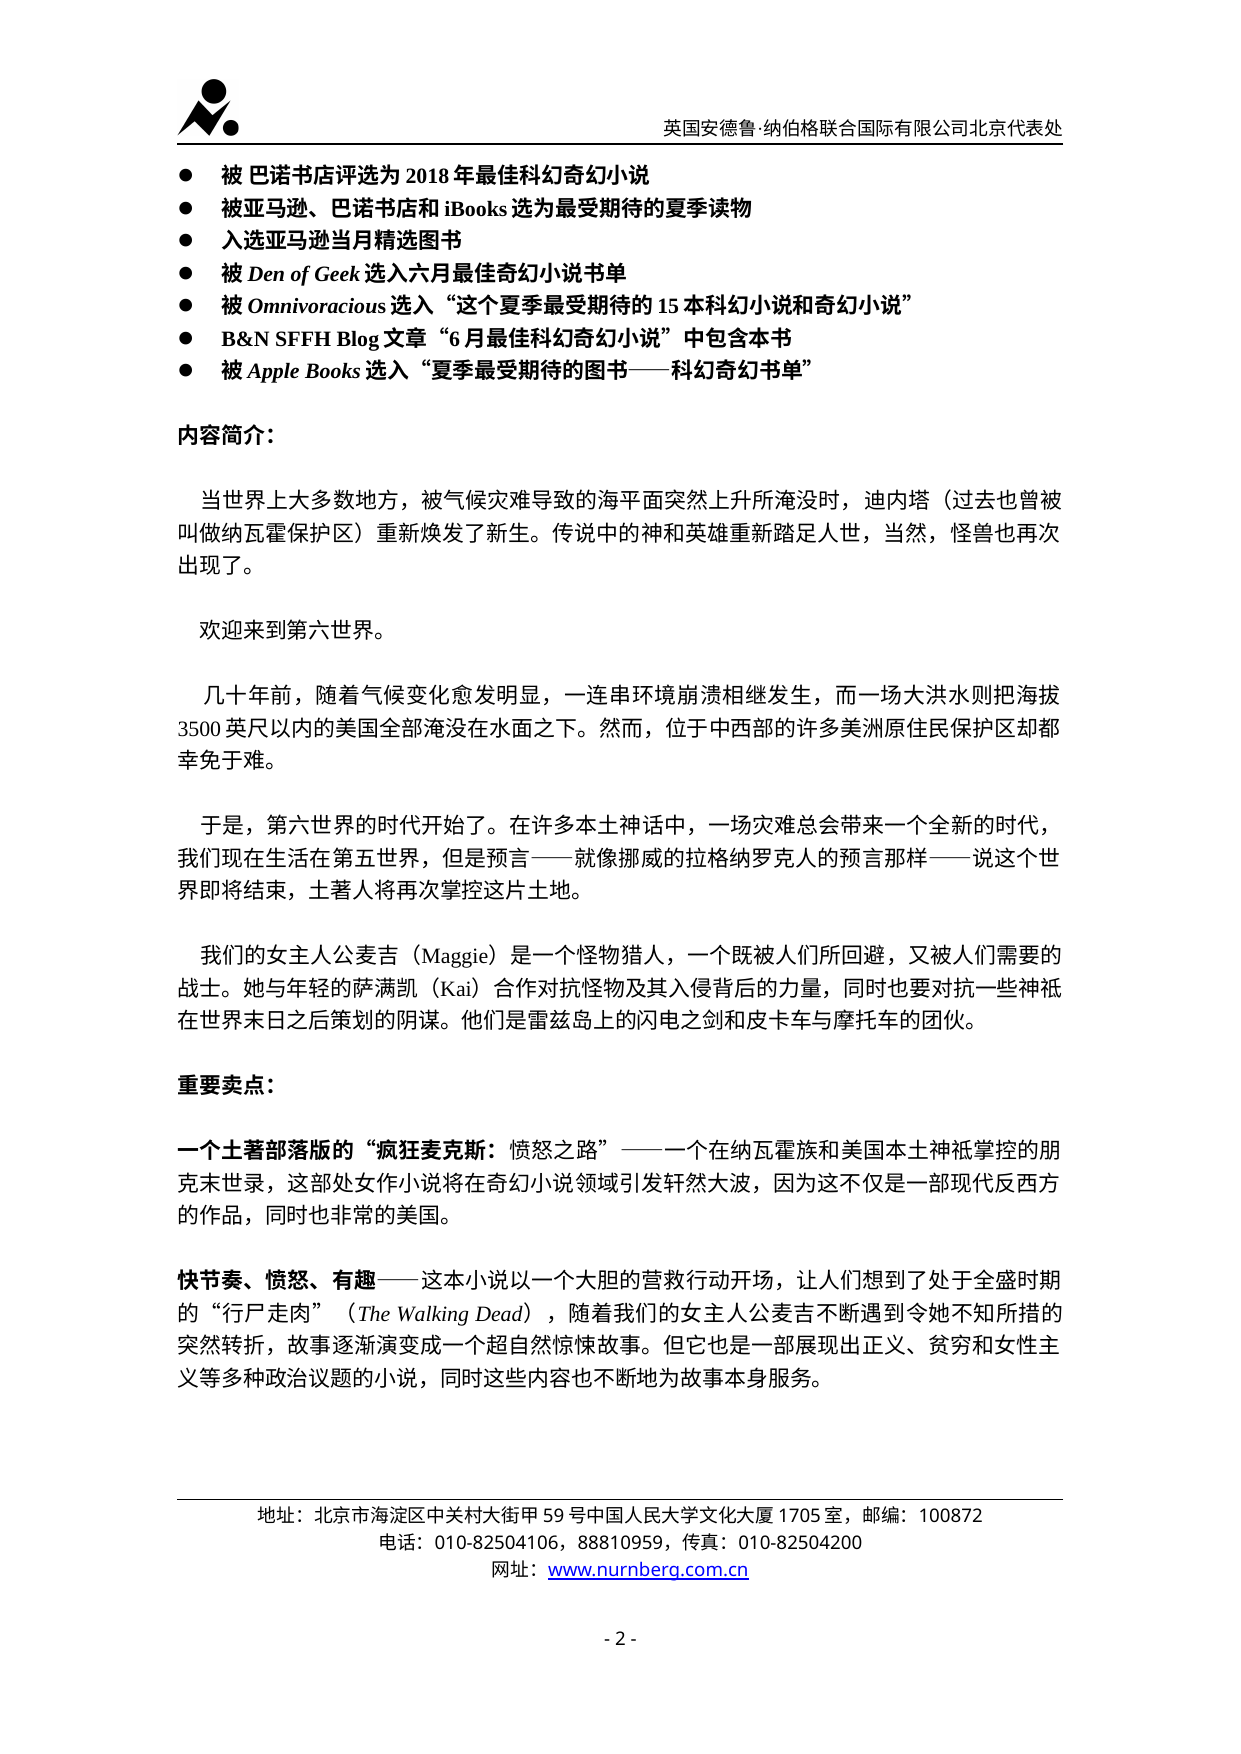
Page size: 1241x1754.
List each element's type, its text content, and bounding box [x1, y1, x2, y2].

list 被Apple Books选入“夏季最受期待的图书——科幻奇幻书单” [177, 353, 1063, 385]
list B&N SFFH Blog文章“6月最佳科幻奇幻小说”中包含本书 [177, 320, 1063, 353]
text 一个土著部落版的“疯狂麦克斯：愤怒之路”——一个在纳瓦霍族和美国本土神祗掌控的朋克末世录，这部处女作小说将在奇幻小说领域引发轩然大波，因为这不仅是一部现代反西方的作品，同时也非常的美国。 [177, 1133, 1063, 1230]
list 被 巴诺书店评选为2018年最佳科幻奇幻小说 [177, 158, 1063, 190]
list 被亚马逊、巴诺书店和iBooks选为最受期待的夏季读物 [177, 190, 1063, 223]
text 内容简介： [177, 418, 1063, 450]
text 我们的女主人公麦吉（Maggie）是一个怪物猎人，一个既被人们所回避，又被人们需要的战士。她与年轻的萨满凯（Kai）合作对抗怪物及其入侵背后的力量，同时也要对抗一些神祗在世界末日之后策划的阴谋。他们是雷兹岛上的闪电之剑和皮卡车与摩托车的团伙。 [177, 938, 1063, 1035]
text 当世界上大多数地方，被气候灾难导致的海平面突然上升所淹没时，迪内塔（过去也曾被叫做纳瓦霍保护区）重新焕发了新生。传说中的神和英雄重新踏足人世，当然，怪兽也再次出现了。 [177, 483, 1063, 580]
text 重要卖点： [177, 1068, 1063, 1100]
text 几十年前，随着气候变化愈发明显，一连串环境崩溃相继发生，而一场大洪水则把海拔3500英尺以内的美国全部淹没在水面之下。然而，位于中西部的许多美洲原住民保护区却都幸免于难。 [177, 678, 1063, 775]
picture [177, 79, 239, 136]
text 于是，第六世界的时代开始了。在许多本土神话中，一场灾难总会带来一个全新的时代，我们现在生活在第五世界，但是预言——就像挪威的拉格纳罗克人的预言那样——说这个世界即将结束，土著人将再次掌控这片土地。 [177, 808, 1063, 905]
list 入选亚马逊当月精选图书 [177, 223, 1063, 255]
text 快节奏、愤怒、有趣——这本小说以一个大胆的营救行动开场，让人们想到了处于全盛时期的“行尸走肉”（The Walking Dead），随着我们的女主人公麦吉不断遇到令她不知所措的突然转折，故事逐渐演变成一个超自然惊悚故事。但它也是一部展现出正义、贫穷和女性主义等多种政治议题的小说，同时这些内容也不断地为故事本身服务。 [177, 1263, 1063, 1393]
list 被Den of Geek选入六月最佳奇幻小说书单 [177, 255, 1063, 288]
text 欢迎来到第六世界。 [177, 613, 1063, 645]
list 被Omnivoracious选入“这个夏季最受期待的15本科幻小说和奇幻小说” [177, 288, 1063, 320]
